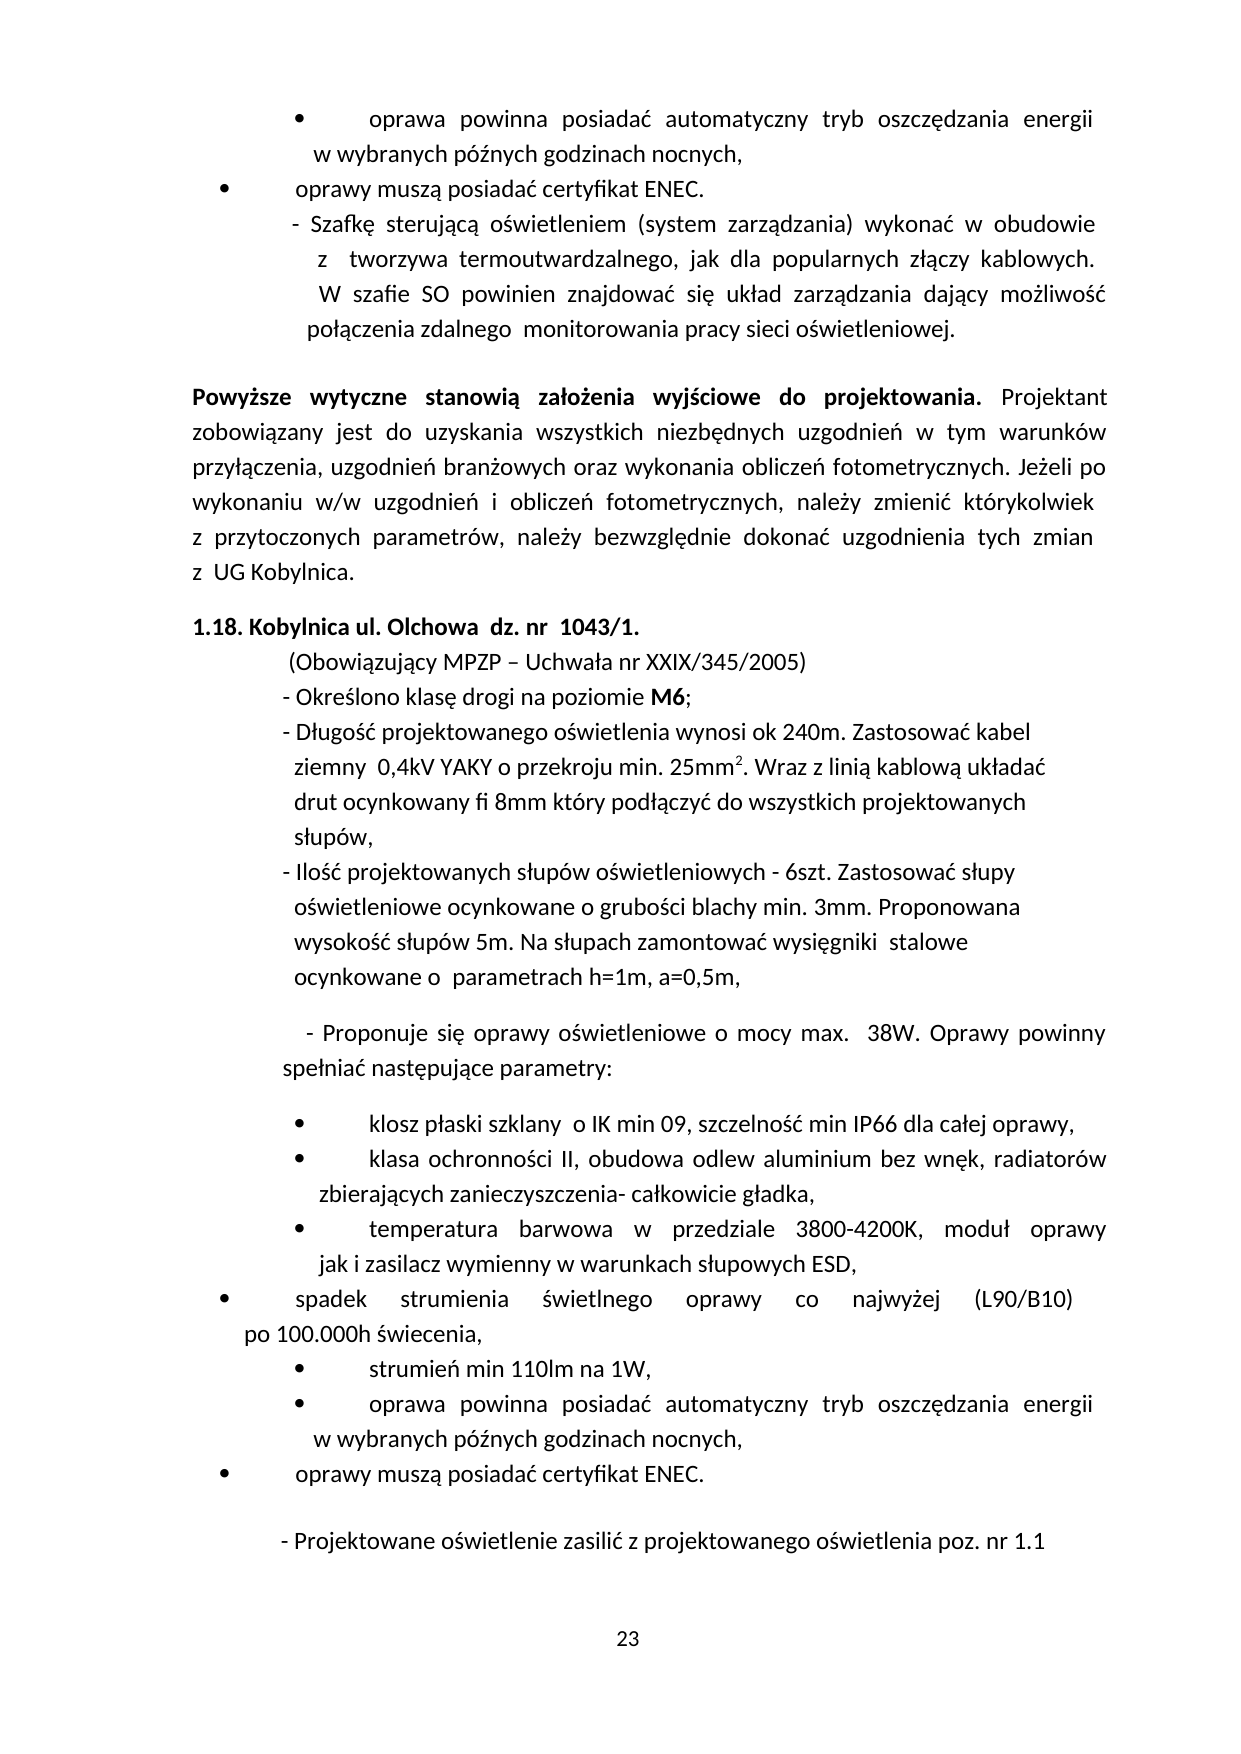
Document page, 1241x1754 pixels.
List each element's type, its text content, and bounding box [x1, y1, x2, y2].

list Powyższe wytyczne stanowią założenia wyjściowe do projektowania. Projektant zobowiązany jest do uzyskania wszystkich niezbędnych uzgodnień w tym warunków przyłączenia, uzgodnień branżowych oraz wykonania obliczeń fotometrycznych. Jeżeli po wykonaniu w/w uzgodnień i obliczeń fotometrycznych, należy zmienić którykolwiek z przytoczonych parametrów, należy bezwzględnie dokonać uzgodnienia tych zmian z UG Kobylnica. [192, 381, 1107, 586]
list strumień min 110lm na 1W, [223, 1353, 1107, 1384]
list temperatura barwowa w przedziale 3800-4200K, moduł oprawy jak i zasilacz wymienny w warunkach słupowych ESD, [223, 1213, 1107, 1279]
list klosz płaski szklany o IK min 09, szczelność min IP66 dla całej oprawy, [223, 1108, 1107, 1139]
list oprawa powinna posiadać automatyczny tryb oszczędzania energii w wybranych późnych godzinach nocnych, [223, 1388, 1107, 1454]
list spadek strumienia świetlnego oprawy co najwyżej (L90/B10) po 100.000h świecenia, [148, 1283, 1107, 1349]
list klasa ochronności II, obudowa odlew aluminium bez wnęk, radiatorów zbierających zanieczyszczenia- całkowicie gładka, [223, 1143, 1107, 1209]
list 1.18. Kobylnica ul. Olchowa dz. nr 1043/1. (Obowiązujący MPZP – Uchwała nr XXIX/345/2005) - Określono klasę drogi na poziomie M6; - Długość projektowanego oświetlenia wynosi ok 240m. Zastosować kabel ziemny 0,4kV YAKY o przekroju min. 25mm2. Wraz z linią kablową układać drut ocynkowany fi 8mm który podłączyć do wszystkich projektowanych słupów, - Ilość projektowanych słupów oświetleniowych - 6szt. Zastosować słupy oświetleniowe ocynkowane o grubości blachy min. 3mm. Proponowana wysokość słupów 5m. Na słupach zamontować wysięgniki stalowe ocynkowane o parametrach h=1m, a=0,5m, [192, 611, 1107, 992]
text - Projektowane oświetlenie zasilić z projektowanego oświetlenia poz. nr 1.1 [281, 1525, 1107, 1556]
list oprawa powinna posiadać automatyczny tryb oszczędzania energii w wybranych późnych godzinach nocnych, [223, 103, 1107, 169]
list oprawy muszą posiadać certyfikat ENEC. [148, 173, 1107, 204]
text - Szafkę sterującą oświetleniem (system zarządzania) wykonać w obudowie z tworzywa termoutwardzalnego, jak dla popularnych złączy kablowych. W szafie SO powinien znajdować się układ zarządzania dający możliwość połączenia zdalnego monitorowania pracy sieci oświetleniowej. [281, 208, 1107, 344]
list oprawy muszą posiadać certyfikat ENEC. [148, 1458, 1107, 1489]
list - Proponuje się oprawy oświetleniowe o mocy max. 38W. Oprawy powinny spełniać następujące parametry: [192, 1017, 1107, 1083]
